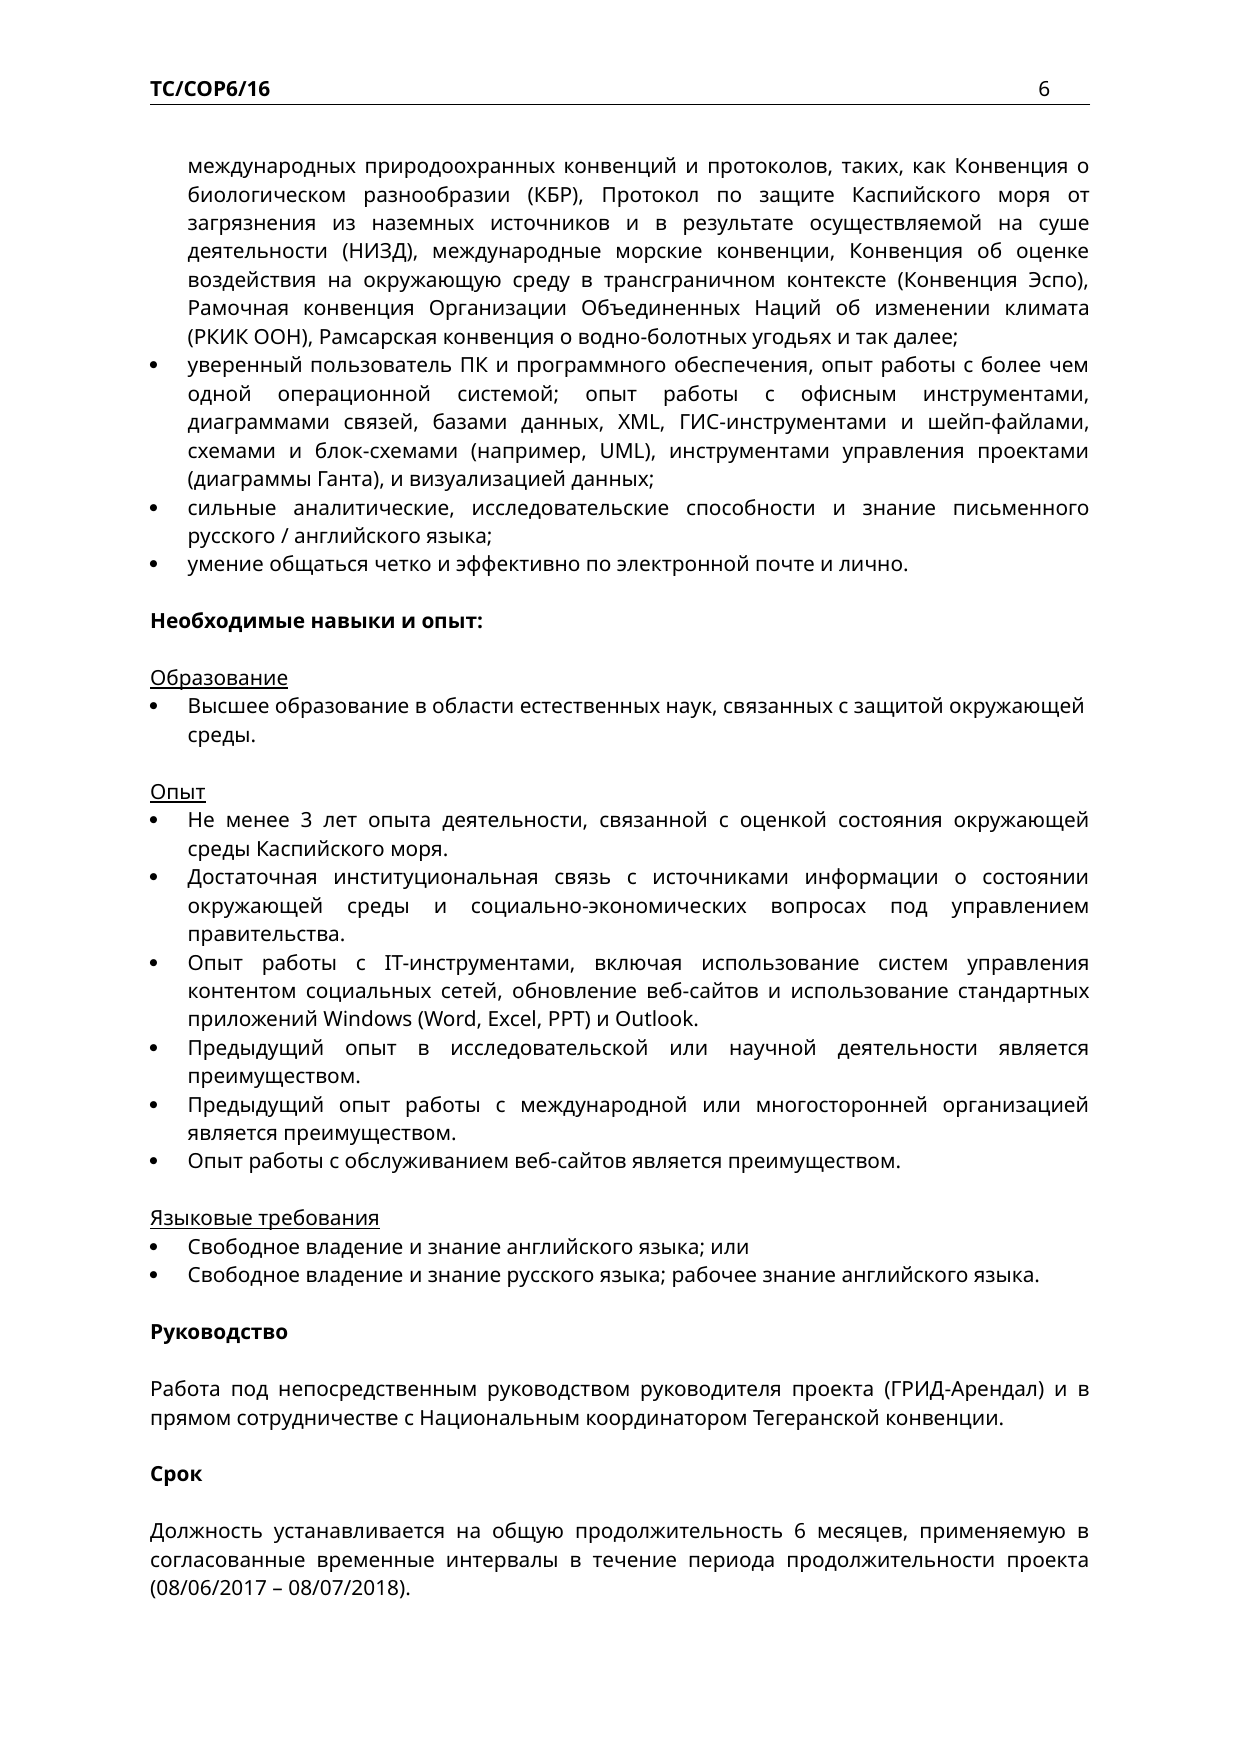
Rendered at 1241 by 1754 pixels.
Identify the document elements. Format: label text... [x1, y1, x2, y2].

text Необходимые навыки и опыт: [150, 606, 1090, 635]
list Свободное владение и знание английского языка; или [150, 1232, 1090, 1260]
text Должность устанавливается на общую продолжительность 6 месяцев, применяемую в согласованные временные интервалы в течение периода продолжительности проекта (08/06/2017 – 08/07/2018). [150, 1516, 1090, 1602]
text Руководство [150, 1317, 1090, 1346]
list умение общаться четко и эффективно по электронной почте и лично. [150, 549, 1090, 578]
list Свободное владение и знание русского языка; рабочее знание английского языка. [150, 1260, 1090, 1289]
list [150, 151, 1090, 350]
text Языковые требования [150, 1203, 1090, 1232]
text Работа под непосредственным руководством руководителя проекта (ГРИД-Арендал) и в прямом сотрудничестве с Национальным координатором Тегеранской конвенции. [150, 1374, 1090, 1431]
text Срок [150, 1459, 1090, 1488]
list Не менее 3 лет опыта деятельности, связанной с оценкой состояния окружающей среды Каспийского моря. [150, 805, 1090, 862]
list Опыт работы с IT-инструментами, включая использование систем управления контентом социальных сетей, обновление веб-сайтов и использование стандартных приложений Windows (Word, Excel, PPT) и Outlook. [150, 948, 1090, 1033]
list Предыдущий опыт работы с международной или многосторонней организацией является преимуществом. [150, 1090, 1090, 1147]
text Опыт [150, 777, 1090, 805]
list уверенный пользователь ПК и программного обеспечения, опыт работы с более чем одной операционной системой; опыт работы с офисным инструментами, диаграммами связей, базами данных, XML, ГИС-инструментами и шейп-файлами, схемами и блок-схемами (например, UML), инструментами управления проектами (диаграммы Ганта), и визуализацией данных; [150, 350, 1090, 493]
list Достаточная институциональная связь с источниками информации о состоянии окружающей среды и социально-экономических вопросах под управлением правительства. [150, 862, 1090, 948]
list сильные аналитические, исследовательские способности и знание письменного русского / английского языка; [150, 493, 1090, 549]
text Образование [150, 663, 1090, 692]
list Предыдущий опыт в исследовательской или научной деятельности является преимуществом. [150, 1033, 1090, 1090]
list Высшее образование в области естественных наук, связанных с защитой окружающей среды. [150, 692, 1090, 748]
list Опыт работы с обслуживанием веб-сайтов является преимуществом. [150, 1147, 1090, 1175]
